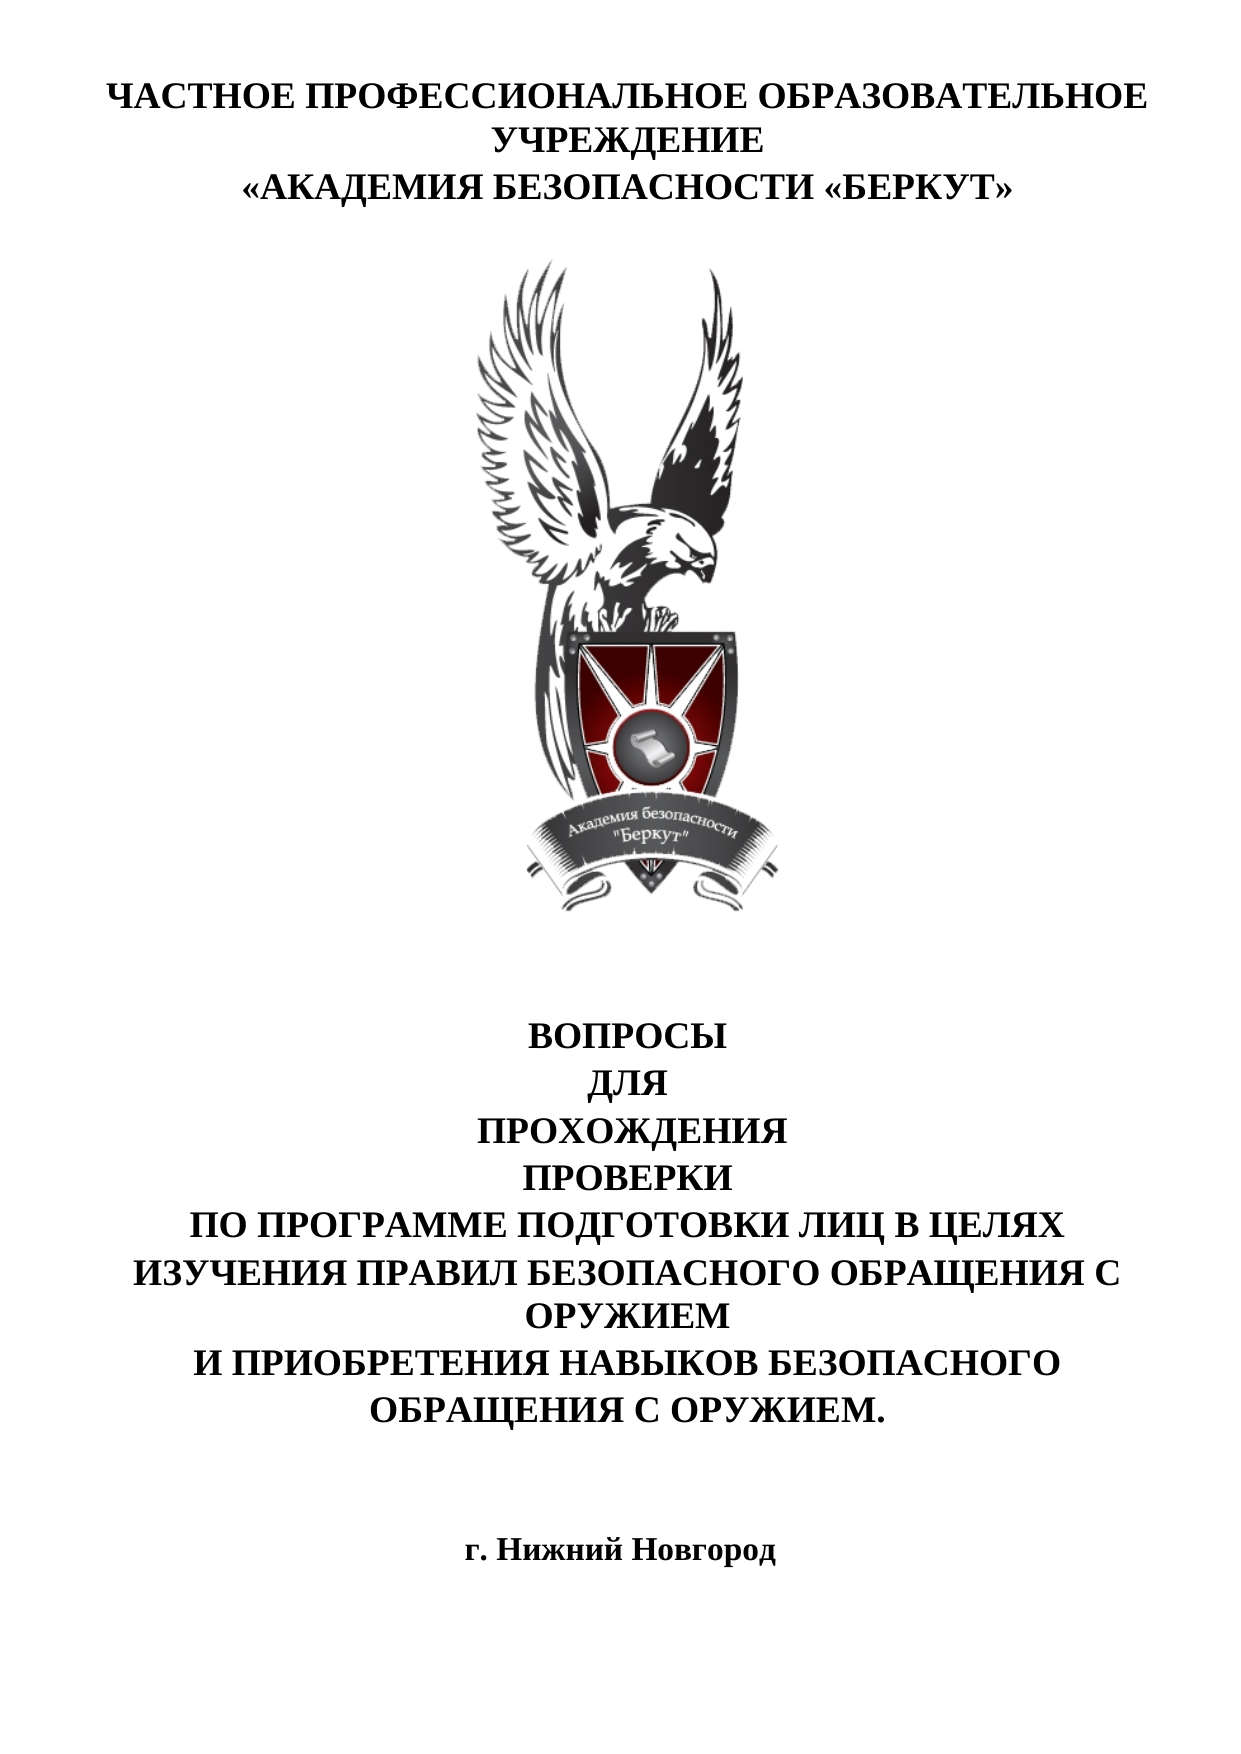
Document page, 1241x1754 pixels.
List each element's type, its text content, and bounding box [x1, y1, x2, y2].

text ЧАСТНОЕ ПРОФЕССИОНАЛЬНОЕ ОБРАЗОВАТЕЛЬНОЕ УЧРЕЖДЕНИЕ [89, 74, 1166, 160]
text ПО ПРОГРАММЕ ПОДГОТОВКИ ЛИЦ В ЦЕЛЯХ [89, 1203, 1166, 1246]
text ПРОХОЖДЕНИЯ [89, 1108, 1166, 1151]
picture [474, 258, 781, 915]
text г. Нижний Новгород [74, 1529, 1166, 1568]
text ДЛЯ [89, 1061, 1166, 1104]
text «АКАДЕМИЯ БЕЗОПАСНОСТИ «БЕРКУТ» [89, 164, 1166, 207]
text ПРОВЕРКИ [89, 1155, 1166, 1198]
text И ПРИОБРЕТЕНИЯ НАВЫКОВ БЕЗОПАСНОГО [89, 1340, 1166, 1383]
text ИЗУЧЕНИЯ ПРАВИЛ БЕЗОПАСНОГО ОБРАЩЕНИЯ С ОРУЖИЕМ [89, 1250, 1166, 1336]
text ОБРАЩЕНИЯ С ОРУЖИЕМ. [89, 1388, 1166, 1431]
text ВОПРОСЫ [89, 1013, 1166, 1057]
